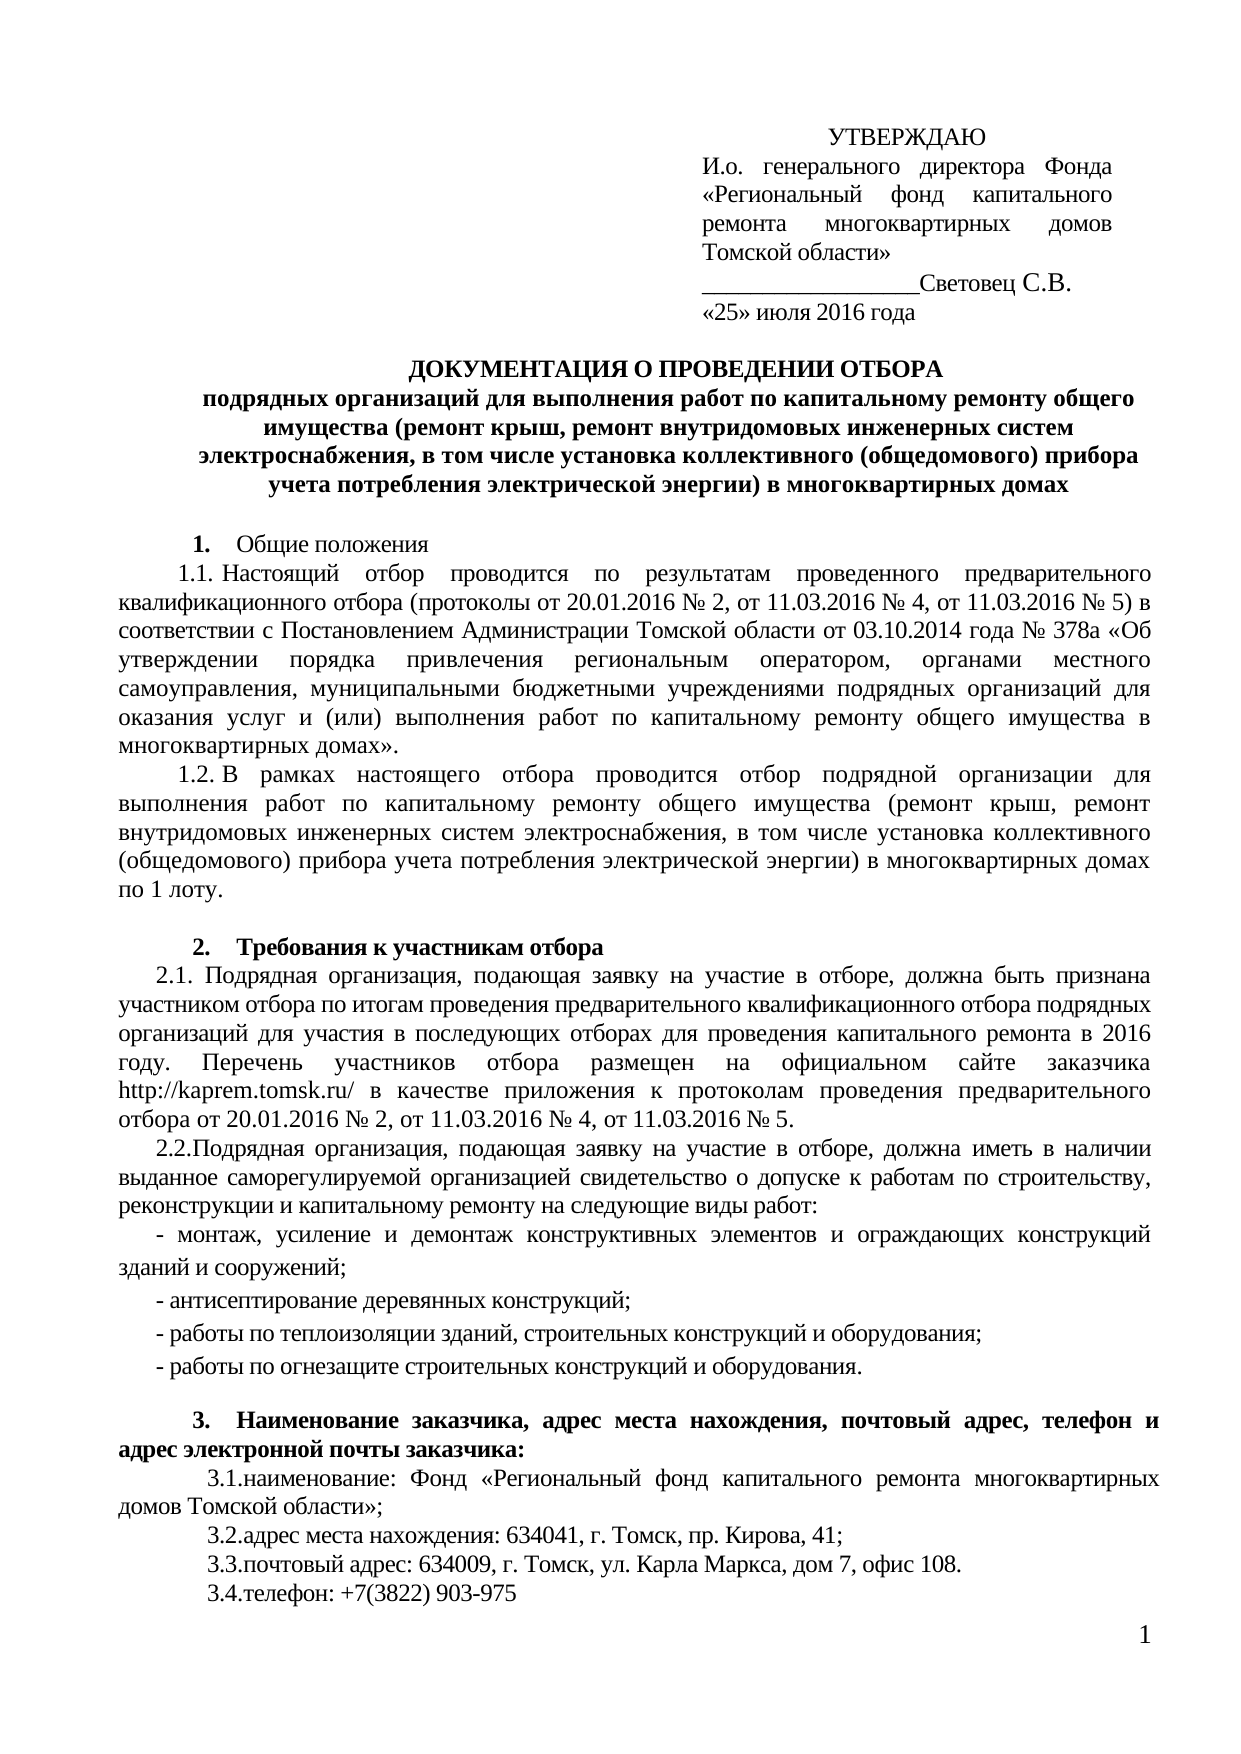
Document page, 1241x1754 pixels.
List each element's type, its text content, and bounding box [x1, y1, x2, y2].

list - работы по огнезащите строительных конструкций и оборудования. [156, 1351, 1152, 1380]
list наименование: Фонд «Региональный фонд капитального ремонта многоквартирных домов Томской области»; [118, 1463, 1160, 1520]
list Требования к участникам отбора [118, 932, 1160, 961]
list Подрядная организация, подающая заявку на участие в отборе, должна быть признана участником отбора по итогам проведения предварительного квалификационного отбора подрядных организаций для участия в последующих отборах для проведения капитального ремонта в 2016 году. Перечень участников отбора размещен на официальном сайте заказчика http://kaprem.tomsk.ru/ в качестве приложения к протоколам проведения предварительного отбора от 20.01.2016 № 2, от 11.03.2016 № 4, от 11.03.2016 № 5. [118, 961, 1152, 1133]
text ДОКУМЕНТАЦИЯ О ПРОВЕДЕНИИ ОТБОРА [118, 354, 1160, 383]
list Настоящий отбор проводится по результатам проведенного предварительного квалификационного отбора (протоколы от 20.01.2016 № 2, от 11.03.2016 № 4, от 11.03.2016 № 5) в соответствии с Постановлением Администрации Томской области от 03.10.2014 года № 378а «Об утверждении порядка привлечения региональным оператором, органами местного самоуправления, муниципальными бюджетными учреждениями подрядных организаций для оказания услуг и (или) выполнения работ по капитальному ремонту общего имущества в многоквартирных домах». [118, 558, 1152, 759]
list Подрядная организация, подающая заявку на участие в отборе, должна иметь в наличии выданное саморегулируемой организацией свидетельство о допуске к работам по строительству, реконструкции и капитальному ремонту на следующие виды работ: [118, 1133, 1152, 1219]
list Общие положения [118, 529, 1160, 558]
table_cell __________________Световец С.В. [691, 266, 1115, 297]
table_header УТВЕРЖДАЮ [691, 122, 1115, 151]
list - антисептирование деревянных конструкций; [156, 1285, 1152, 1314]
list - монтаж, усиление и демонтаж конструктивных элементов и ограждающих конструкций зданий и сооружений; [118, 1219, 1152, 1281]
list адрес места нахождения: 634041, г. Томск, пр. Кирова, 41; [118, 1520, 1160, 1549]
table_cell И.о. генерального директора Фонда «Региональный фонд капитального ремонта многоквартирных домов Томской области» [691, 151, 1115, 266]
list телефон: +7(3822) 903-975 [118, 1578, 1160, 1606]
table_cell «25» июля 2016 года [691, 297, 1115, 326]
list В рамках настоящего отбора проводится отбор подрядной организации для выполнения работ по капитальному ремонту общего имущества (ремонт крыш, ремонт внутридомовых инженерных систем электроснабжения, в том числе установка коллективного (общедомового) прибора учета потребления электрической энергии) в многоквартирных домах по 1 лоту. [118, 759, 1152, 903]
list Наименование заказчика, адрес места нахождения, почтовый адрес, телефон и адрес электронной почты заказчика: [118, 1405, 1160, 1463]
list почтовый адрес: 634009, г. Томск, ул. Карла Маркса, дом 7, офис 108. [118, 1549, 1160, 1578]
list - работы по теплоизоляции зданий, строительных конструкций и оборудования; [156, 1318, 1152, 1347]
text подрядных организаций для выполнения работ по капитальному ремонту общего имущества (ремонт крыш, ремонт внутридомовых инженерных систем электроснабжения, в том числе установка коллективного (общедомового) прибора учета потребления электрической энергии) в многоквартирных домах [177, 383, 1160, 498]
